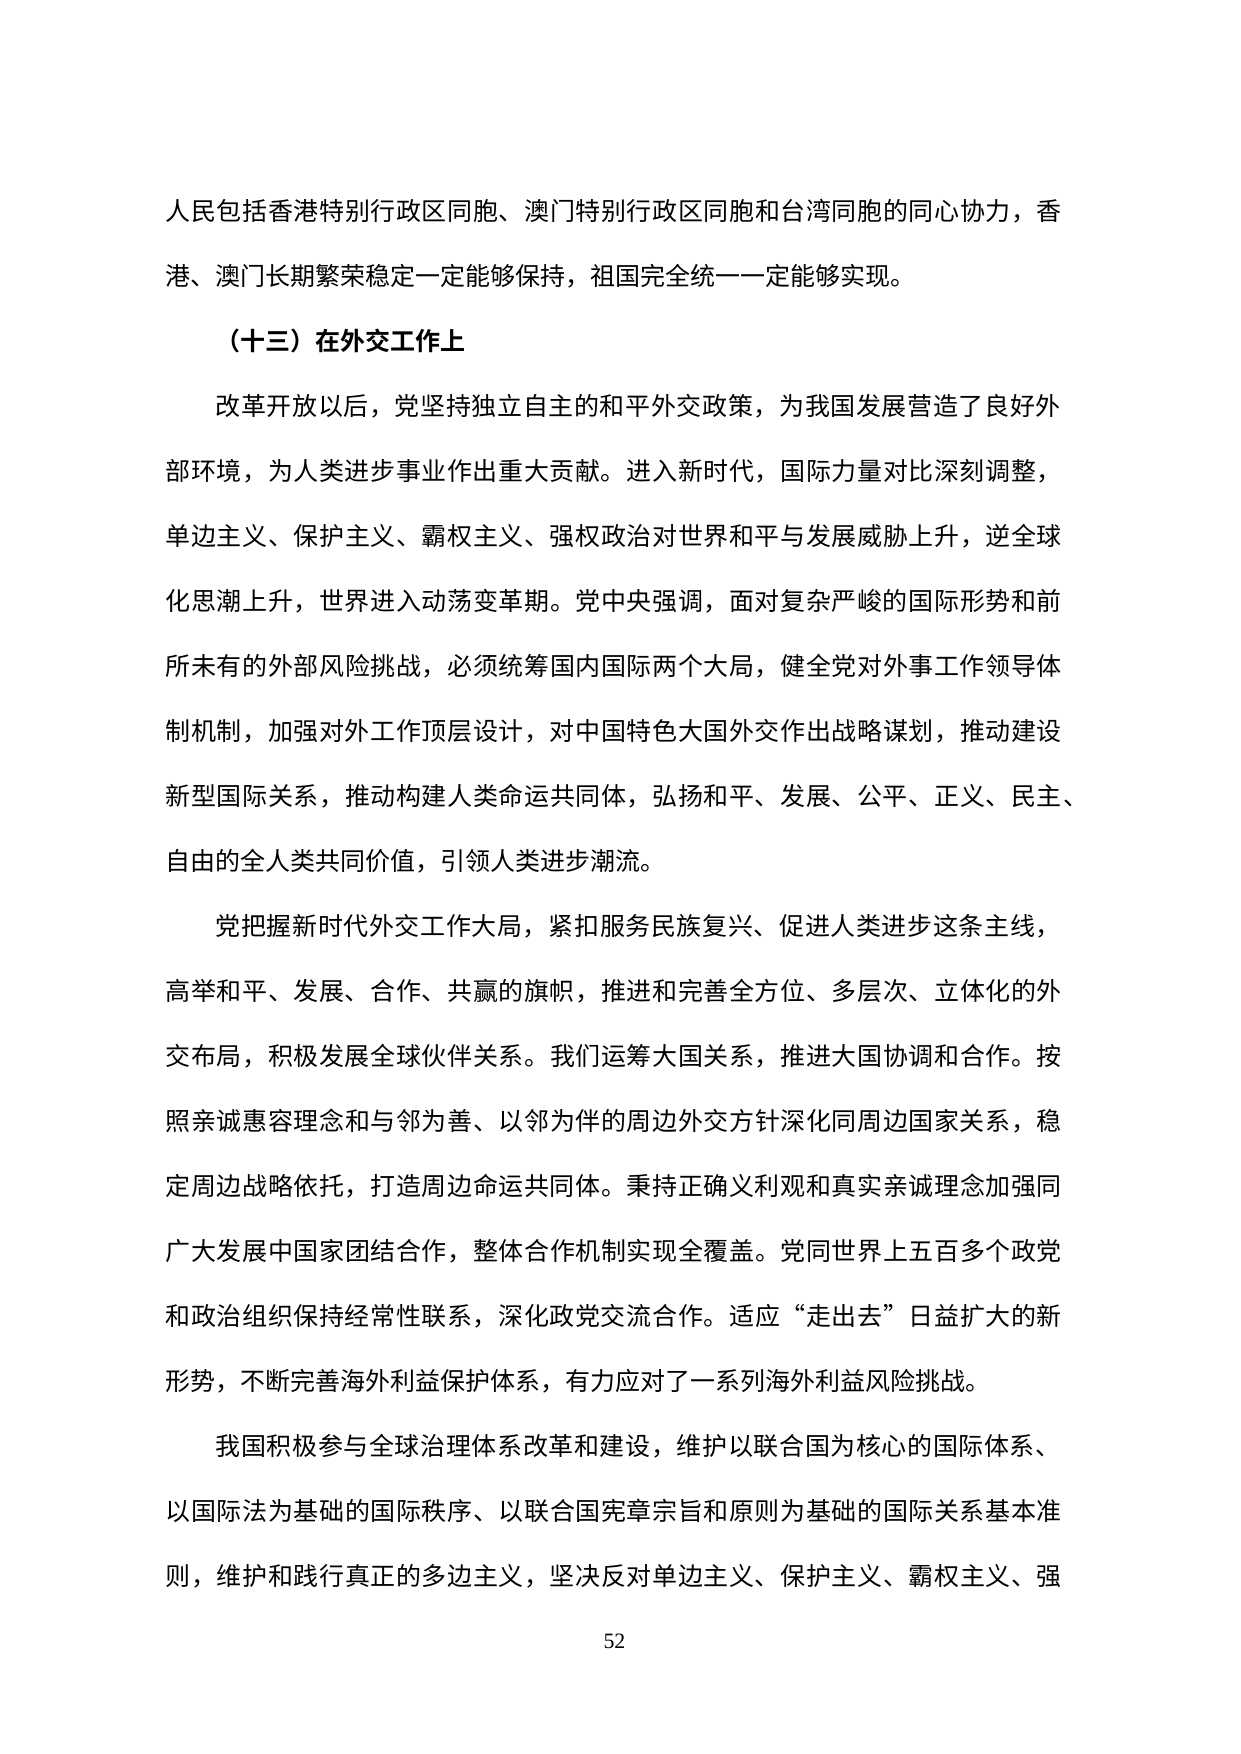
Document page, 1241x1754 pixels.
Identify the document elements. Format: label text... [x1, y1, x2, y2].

text （十三）在外交工作上 [165, 307, 1063, 372]
text 改革开放以后，党坚持独立自主的和平外交政策，为我国发展营造了良好外部环境，为人类进步事业作出重大贡献。进入新时代，国际力量对比深刻调整，单边主义、保护主义、霸权主义、强权政治对世界和平与发展威胁上升，逆全球化思潮上升，世界进入动荡变革期。党中央强调，面对复杂严峻的国际形势和前所未有的外部风险挑战，必须统筹国内国际两个大局，健全党对外事工作领导体制机制，加强对外工作顶层设计，对中国特色大国外交作出战略谋划，推动建设新型国际关系，推动构建人类命运共同体，弘扬和平、发展、公平、正义、民主、自由的全人类共同价值，引领人类进步潮流。 [165, 372, 1063, 892]
text 党把握新时代外交工作大局，紧扣服务民族复兴、促进人类进步这条主线，高举和平、发展、合作、共赢的旗帜，推进和完善全方位、多层次、立体化的外交布局，积极发展全球伙伴关系。我们运筹大国关系，推进大国协调和合作。按照亲诚惠容理念和与邻为善、以邻为伴的周边外交方针深化同周边国家关系，稳定周边战略依托，打造周边命运共同体。秉持正确义利观和真实亲诚理念加强同广大发展中国家团结合作，整体合作机制实现全覆盖。党同世界上五百多个政党和政治组织保持经常性联系，深化政党交流合作。适应“走出去”日益扩大的新形势，不断完善海外利益保护体系，有力应对了一系列海外利益风险挑战。 [165, 892, 1063, 1412]
text 实践证明，有中国共产党的坚强领导，有伟大祖国的坚强支撑，有全国各族人民包括香港特别行政区同胞、澳门特别行政区同胞和台湾同胞的同心协力，香港、澳门长期繁荣稳定一定能够保持，祖国完全统一一定能够实现。 [165, 177, 1063, 307]
